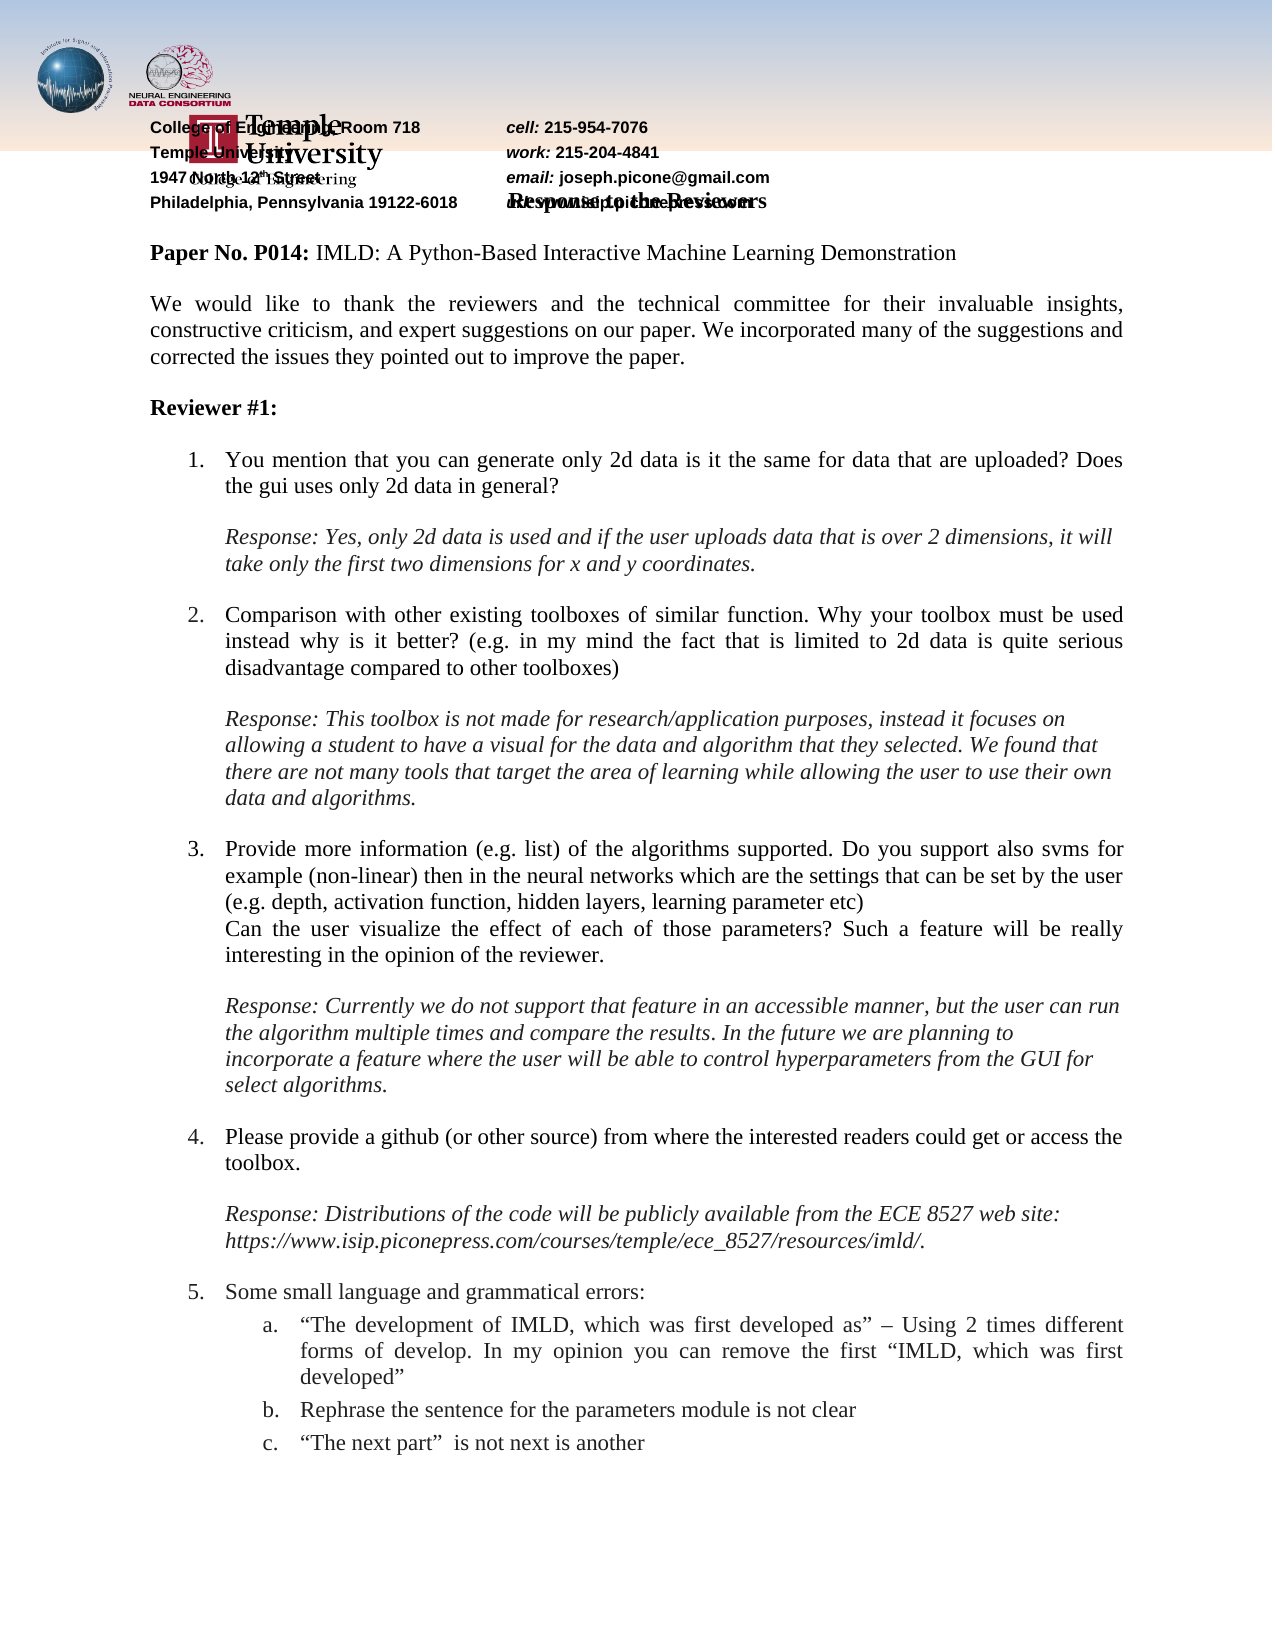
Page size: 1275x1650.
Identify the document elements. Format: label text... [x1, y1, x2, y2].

list Comparison with other existing toolboxes of similar function. Why your toolbox must be used instead why is it better? (e.g. in my mind the fact that is limited to 2d data is quite serious disadvantage compared to other toolboxes) [187, 601, 1125, 680]
picture [123, 37, 423, 187]
text Paper No. P014: IMLD: A Python-Based Interactive Machine Learning Demonstration [150, 239, 1125, 265]
text Reviewer #1: [150, 394, 1125, 421]
text Response: Distributions of the code will be publicly available from the ECE 8527 web site: https://www.isip.piconepress.com/courses/temple/ece_8527/resources/imld/. [225, 1200, 1125, 1253]
list Provide more information (e.g. list) of the algorithms supported. Do you support also svms for example (non-linear) then in the neural networks which are the settings that can be set by the user (e.g. depth, activation function, hidden layers, learning parameter etc) [187, 836, 1125, 914]
picture [37, 37, 113, 113]
text Response to the Reviewers [150, 187, 1125, 214]
list Please provide a github (or other source) from where the interested readers could get or access the toolbox. [187, 1123, 1125, 1175]
list You mention that you can generate only 2d data is it the same for data that are uploaded? Does the gui uses only 2d data in general? [187, 446, 1125, 498]
list Rephrase the sentence for the parameters module is not clear [262, 1396, 1125, 1422]
list “The next part” is not next is another [262, 1429, 1125, 1455]
list “The development of IMLD, which was first developed as” – Using 2 times different forms of develop. In my opinion you can remove the first “IMLD, which was first developed” [262, 1311, 1125, 1390]
list Some small language and grammatical errors: [187, 1278, 1125, 1304]
text Response: Yes, only 2d data is used and if the user uploads data that is over 2 dimensions, it will take only the first two dimensions for x and y coordinates. [225, 523, 1125, 576]
text Can the user visualize the effect of each of those parameters? Such a feature will be really interesting in the opinion of the reviewer. [225, 914, 1125, 967]
text Response: Currently we do not support that feature in an accessible manner, but the user can run the algorithm multiple times and compare the results. In the future we are planning to incorporate a feature where the user will be able to control hyperparameters from the GUI for select algorithms. [225, 992, 1125, 1098]
text Response: This toolbox is not made for research/application purposes, instead it focuses on allowing a student to have a visual for the data and algorithm that they selected. We found that there are not many tools that target the area of learning while allowing the user to use their own data and algorithms. [225, 705, 1125, 811]
text We would like to thank the reviewers and the technical committee for their invaluable insights, constructive criticism, and expert suggestions on our paper. We incorporated many of the suggestions and corrected the issues they pointed out to improve the paper. [150, 290, 1125, 369]
